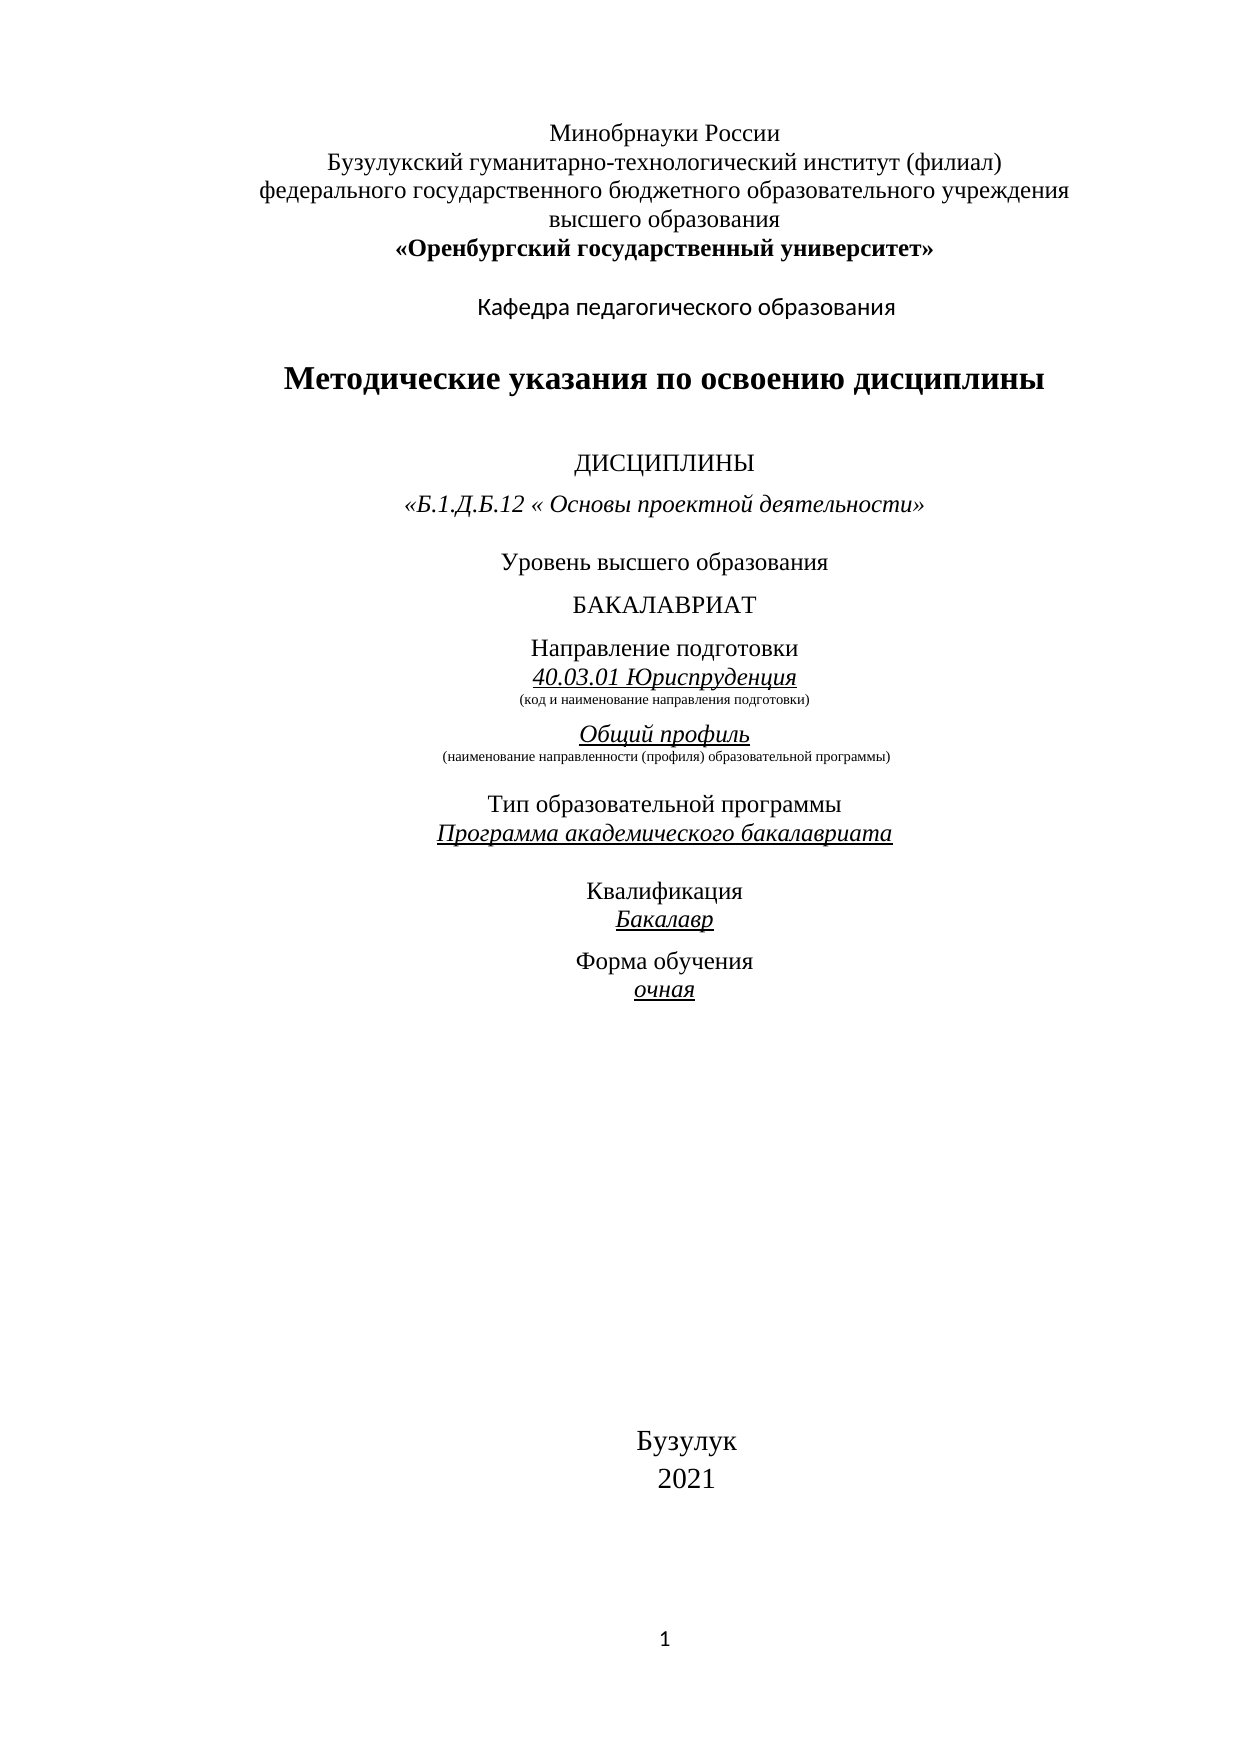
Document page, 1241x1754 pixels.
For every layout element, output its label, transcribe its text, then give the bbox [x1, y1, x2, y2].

text Квалификация [177, 876, 1152, 904]
text Методические указания по освоению дисциплины [177, 359, 1152, 397]
text Форма обучения [177, 946, 1152, 974]
text БАКАЛАВРИАТ [177, 590, 1152, 619]
text (код и наименование направления подготовки) [177, 691, 1152, 719]
text Бузулук [222, 1423, 1152, 1456]
text Общий профиль [177, 719, 1152, 748]
text Минобрнауки России [177, 118, 1152, 147]
text Бакалавр [177, 904, 1152, 933]
text Направление подготовки [177, 633, 1152, 662]
text Уровень высшего образования [177, 547, 1152, 576]
text высшего образования [177, 204, 1152, 233]
text очная [177, 974, 1152, 1003]
text (наименование направленности (профиля) образовательной программы) [177, 748, 1152, 777]
text «Б.1.Д.Б.12 « Основы проектной деятельности» [177, 489, 1152, 518]
text Программа академического бакалавриата [177, 818, 1152, 847]
text Тип образовательной программы [177, 789, 1152, 818]
text 40.03.01 Юриспруденция [177, 662, 1152, 691]
text «Оренбургский государственный университет» [177, 233, 1152, 262]
text 2021 [222, 1461, 1152, 1495]
text Кафедра педагогического образования [222, 291, 1152, 321]
text ДИСЦИПЛИНЫ [177, 448, 1152, 477]
text федерального государственного бюджетного образовательного учреждения [177, 176, 1152, 204]
text Бузулукский гуманитарно-технологический институт (филиал) [177, 147, 1152, 176]
